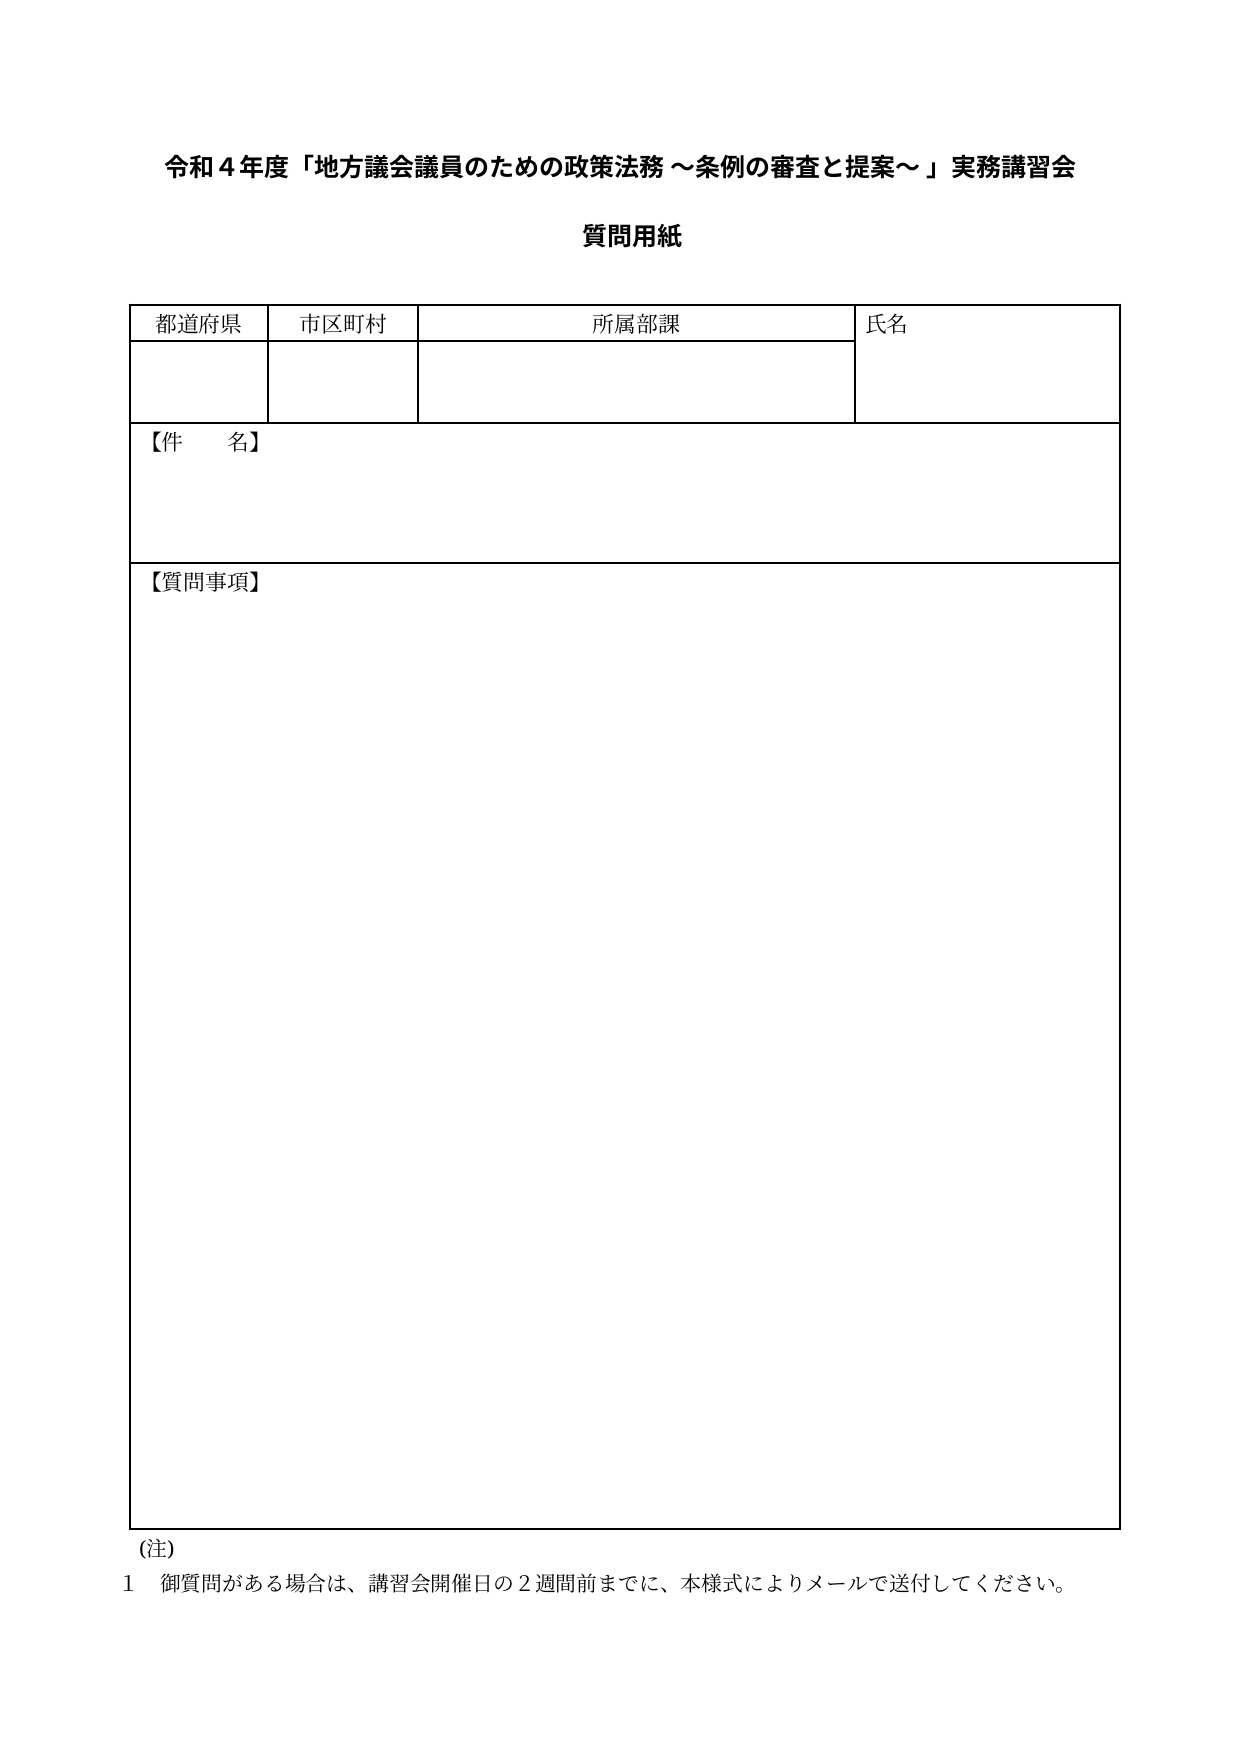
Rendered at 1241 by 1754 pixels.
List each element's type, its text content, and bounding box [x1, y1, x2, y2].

text １ 御質問がある場合は、講習会開催日の２週間前までに、本様式によりメールで送付してください。 [118, 1565, 1122, 1599]
table_cell [131, 342, 267, 422]
table_cell 【件 名】 [131, 424, 1119, 562]
table_header 氏名 [856, 306, 1119, 422]
table_header 都道府県 [131, 306, 267, 340]
text 令和４年度「地方議会議員のための政策法務 ～条例の審査と提案～ 」実務講習会 [118, 131, 1122, 200]
table_header 市区町村 [269, 306, 417, 340]
table_cell [269, 342, 417, 422]
text 質問用紙 [118, 200, 1122, 269]
table_cell 【質問事項】 [131, 564, 1119, 1528]
text (注) [118, 1530, 1122, 1565]
table_header 所属部課 [419, 306, 854, 340]
table_cell [419, 342, 854, 422]
